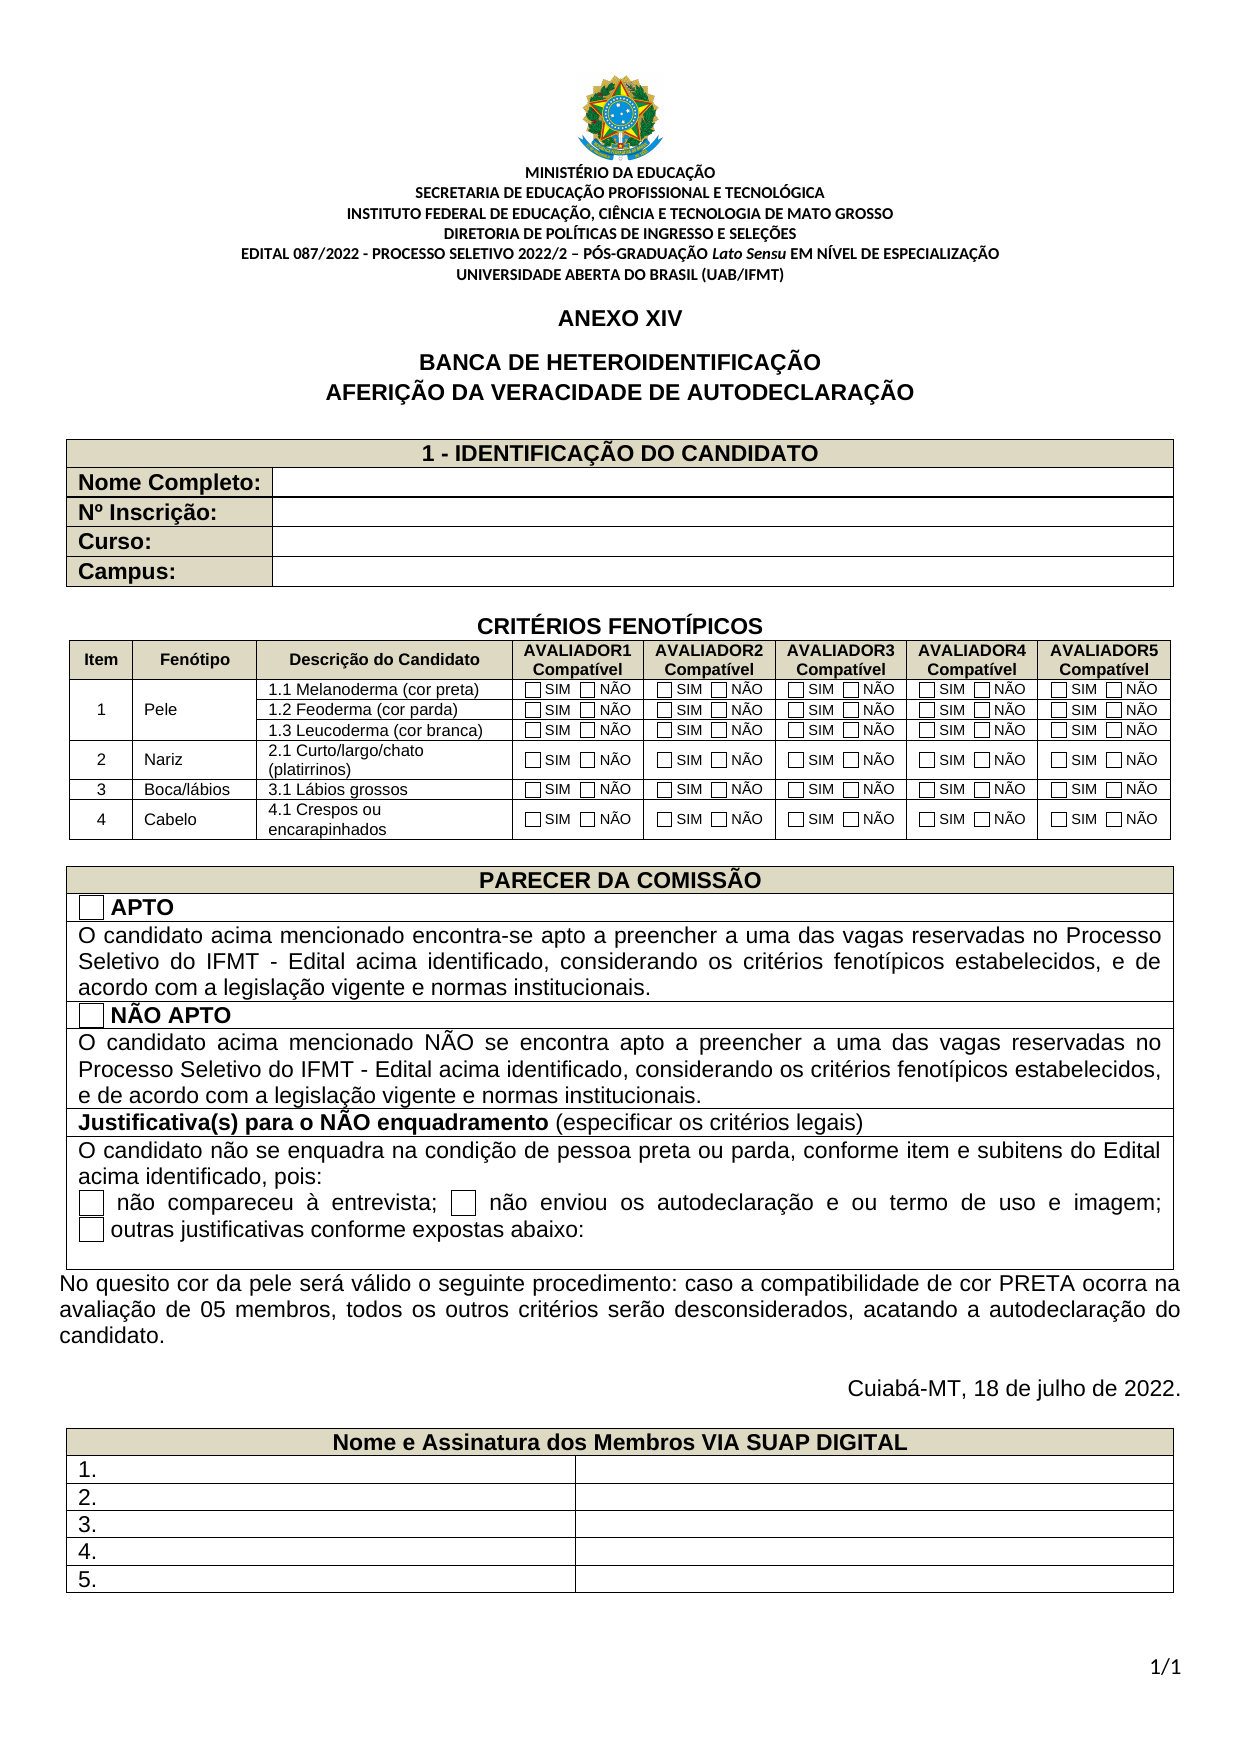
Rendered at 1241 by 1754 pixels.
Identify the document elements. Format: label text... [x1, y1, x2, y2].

table_cell Nº Inscrição: [67, 498, 272, 526]
table_cell [273, 527, 1173, 556]
table_cell [273, 498, 1173, 526]
table_cell SIM NÃO [776, 780, 906, 799]
table_cell SIM NÃO [1038, 780, 1170, 799]
table_cell SIM NÃO [644, 780, 775, 799]
text CRITÉRIOS FENOTÍPICOS [59, 613, 1181, 639]
table_cell 2.1 Curto/largo/chato (platirrinos) [257, 741, 512, 779]
table_header AVALIADOR3 Compatível [776, 641, 906, 679]
table_cell 1 [70, 680, 132, 739]
table_cell SIM NÃO [1038, 680, 1170, 699]
table_cell SIM NÃO [907, 720, 1037, 739]
table_cell 4. [67, 1538, 575, 1564]
table_cell SIM NÃO [644, 700, 775, 719]
table_cell SIM NÃO [644, 741, 775, 779]
text ANEXO XIV [59, 304, 1181, 331]
table_cell Campus: [67, 557, 272, 586]
table_cell SIM NÃO [907, 800, 1037, 838]
table_cell [576, 1538, 1173, 1564]
table_cell 5. [67, 1566, 575, 1592]
table_cell 3. [67, 1511, 575, 1537]
table_cell [576, 1456, 1173, 1482]
table_cell SIM NÃO [644, 800, 775, 838]
table_cell Nariz [133, 741, 256, 779]
table_cell Curso: [67, 527, 272, 556]
picture [575, 73, 666, 163]
table_cell SIM NÃO [644, 680, 775, 699]
table_header Item [70, 641, 132, 679]
text BANCA DE HETEROIDENTIFICAÇÃO [59, 348, 1181, 375]
table_header AVALIADOR1 Compatível [513, 641, 643, 679]
table_cell O candidato acima mencionado NÃO se encontra apto a preencher a uma das vagas reservadas no Processo Seletivo do IFMT - Edital acima identificado, considerando os critérios fenotípicos estabelecidos, e de acordo com a legislação vigente e normas institucionais. [67, 1029, 1173, 1108]
table_cell 4 [70, 800, 132, 838]
table_cell SIM NÃO [513, 720, 643, 739]
table_cell SIM NÃO [776, 700, 906, 719]
text AFERIÇÃO DA VERACIDADE DE AUTODECLARAÇÃO [59, 379, 1181, 405]
table_cell SIM NÃO [644, 720, 775, 739]
table_header 1 - IDENTIFICAÇÃO DO CANDIDATO [67, 440, 1173, 467]
table_cell NÃO APTO [67, 1002, 1173, 1028]
table_cell [576, 1484, 1173, 1510]
table_cell 1.3 Leucoderma (cor branca) [257, 720, 512, 739]
table_cell SIM NÃO [907, 741, 1037, 779]
table_cell [273, 557, 1173, 586]
table_cell [273, 468, 1173, 496]
table_cell Nome Completo: [67, 468, 272, 496]
table_cell SIM NÃO [513, 700, 643, 719]
table_cell Pele [133, 680, 256, 739]
table_header Fenótipo [133, 641, 256, 679]
table_cell SIM NÃO [776, 741, 906, 779]
table_cell [576, 1511, 1173, 1537]
table_cell 3 [70, 780, 132, 799]
table_cell SIM NÃO [513, 800, 643, 838]
table_cell O candidato não se enquadra na condição de pessoa preta ou parda, conforme item e subitens do Edital acima identificado, pois: não compareceu à entrevista; não enviou os autodeclaração e ou termo de uso e imagem; outras justificativas conforme expostas abaixo: [67, 1137, 1173, 1268]
table_cell 1.2 Feoderma (cor parda) [257, 700, 512, 719]
table_header PARECER DA COMISSÃO [67, 867, 1173, 893]
table_cell SIM NÃO [776, 680, 906, 699]
table_cell 2. [67, 1484, 575, 1510]
table_cell SIM NÃO [513, 741, 643, 779]
table_cell SIM NÃO [1038, 700, 1170, 719]
text No quesito cor da pele será válido o seguinte procedimento: caso a compatibilidade de cor PRETA ocorra na avaliação de 05 membros, todos os outros critérios serão desconsiderados, acatando a autodeclaração do candidato. [59, 1269, 1181, 1348]
table_header AVALIADOR5 Compatível [1038, 641, 1170, 679]
table_cell Boca/lábios [133, 780, 256, 799]
table_cell SIM NÃO [513, 780, 643, 799]
table_cell 4.1 Crespos ou encarapinhados [257, 800, 512, 838]
table_cell SIM NÃO [776, 800, 906, 838]
table_cell SIM NÃO [907, 700, 1037, 719]
table_cell 1. [67, 1456, 575, 1482]
table_cell 3.1 Lábios grossos [257, 780, 512, 799]
table_header Nome e Assinatura dos Membros VIA SUAP DIGITAL [67, 1429, 1173, 1455]
table_cell SIM NÃO [907, 780, 1037, 799]
text Cuiabá-MT, 18 de julho de 2022. [59, 1375, 1181, 1401]
table_cell APTO [67, 894, 1173, 921]
table_cell O candidato acima mencionado encontra-se apto a preencher a uma das vagas reservadas no Processo Seletivo do IFMT - Edital acima identificado, considerando os critérios fenotípicos estabelecidos, e de acordo com a legislação vigente e normas institucionais. [67, 922, 1173, 1001]
table_cell [576, 1566, 1173, 1592]
table_cell SIM NÃO [1038, 800, 1170, 838]
table_cell SIM NÃO [776, 720, 906, 739]
table_cell SIM NÃO [1038, 720, 1170, 739]
table_cell 1.1 Melanoderma (cor preta) [257, 680, 512, 699]
table_cell SIM NÃO [1038, 741, 1170, 779]
table_header AVALIADOR2 Compatível [644, 641, 775, 679]
table_cell Justificativa(s) para o NÃO enquadramento (especificar os critérios legais) [67, 1109, 1173, 1136]
table_cell SIM NÃO [513, 680, 643, 699]
table_header Descrição do Candidato [257, 641, 512, 679]
table_header AVALIADOR4 Compatível [907, 641, 1037, 679]
table_cell SIM NÃO [907, 680, 1037, 699]
table_cell Cabelo [133, 800, 256, 838]
table_cell 2 [70, 741, 132, 779]
